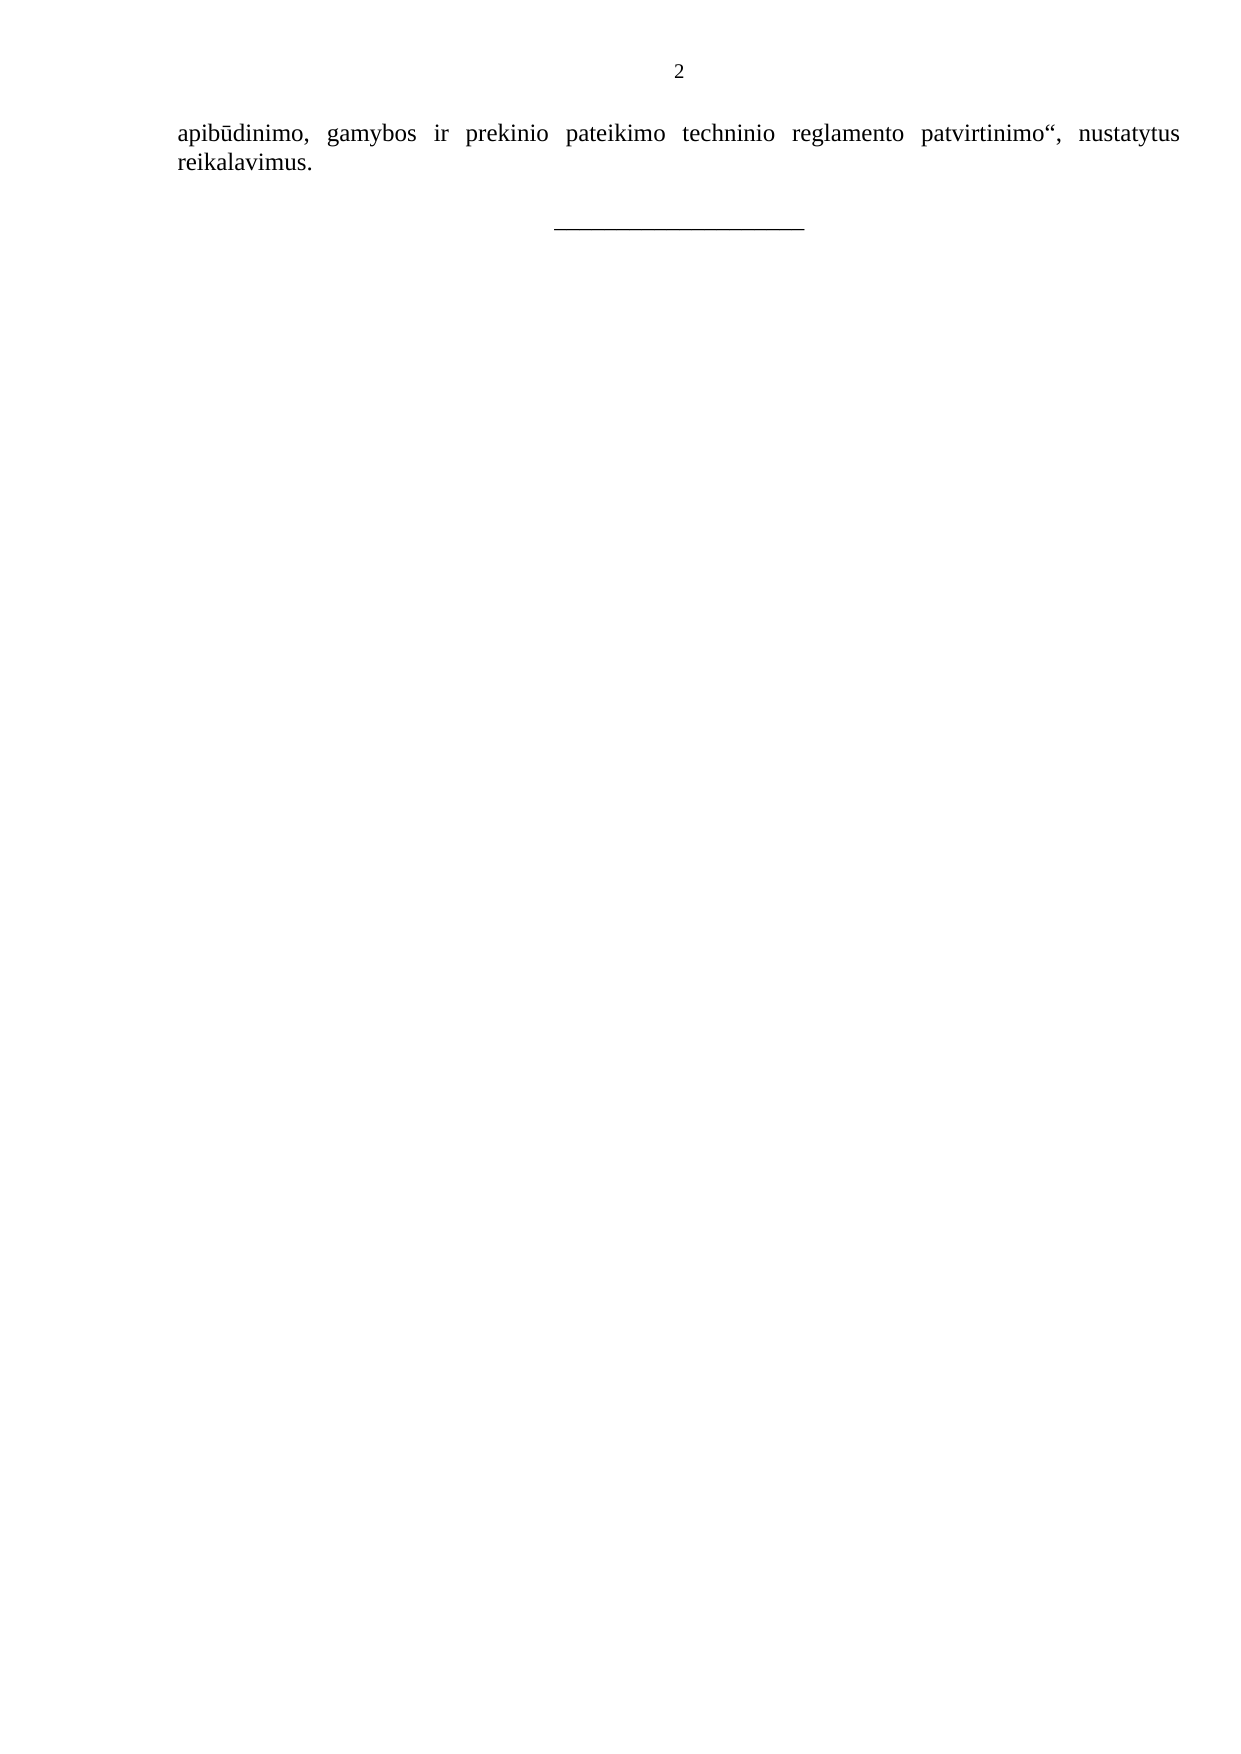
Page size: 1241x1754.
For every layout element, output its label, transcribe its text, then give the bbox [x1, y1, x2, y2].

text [177, 118, 1181, 176]
text ____________________ [177, 204, 1181, 233]
